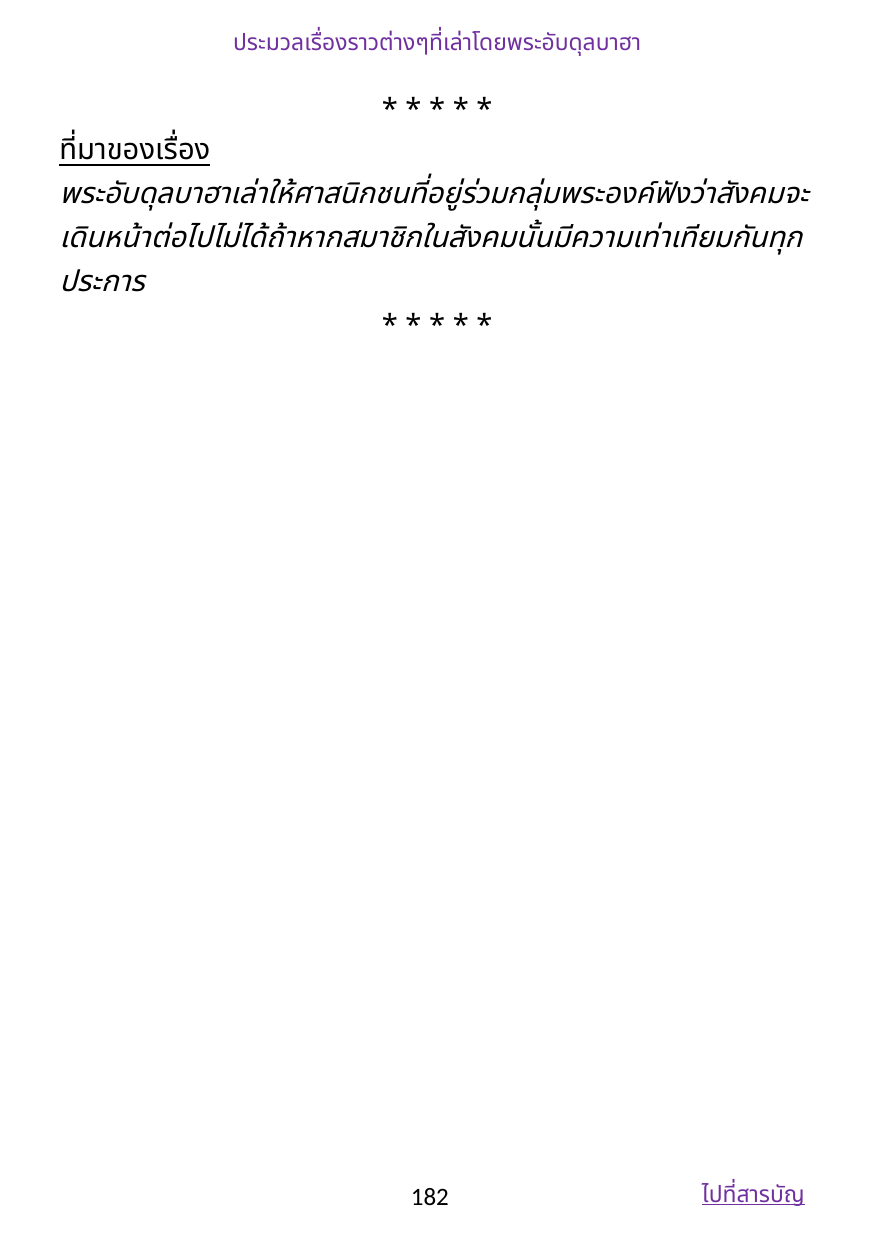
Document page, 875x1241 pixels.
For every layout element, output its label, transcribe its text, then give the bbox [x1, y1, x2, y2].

text พระอับดุลบาฮาเล่าให้ศาสนิกชนที่อยู่ร่วมกลุ่มพระองค์ฟังว่าสังคมจะเดินหน้าต่อไปไม่ได้ถ้าหากสมาชิกในสังคมนั้นมีความเท่าเทียมกันทุกประการ [59, 172, 815, 304]
text ที่มาของเรื่อง [59, 128, 815, 172]
text * * * * * [59, 304, 815, 344]
text * * * * * [59, 89, 815, 128]
